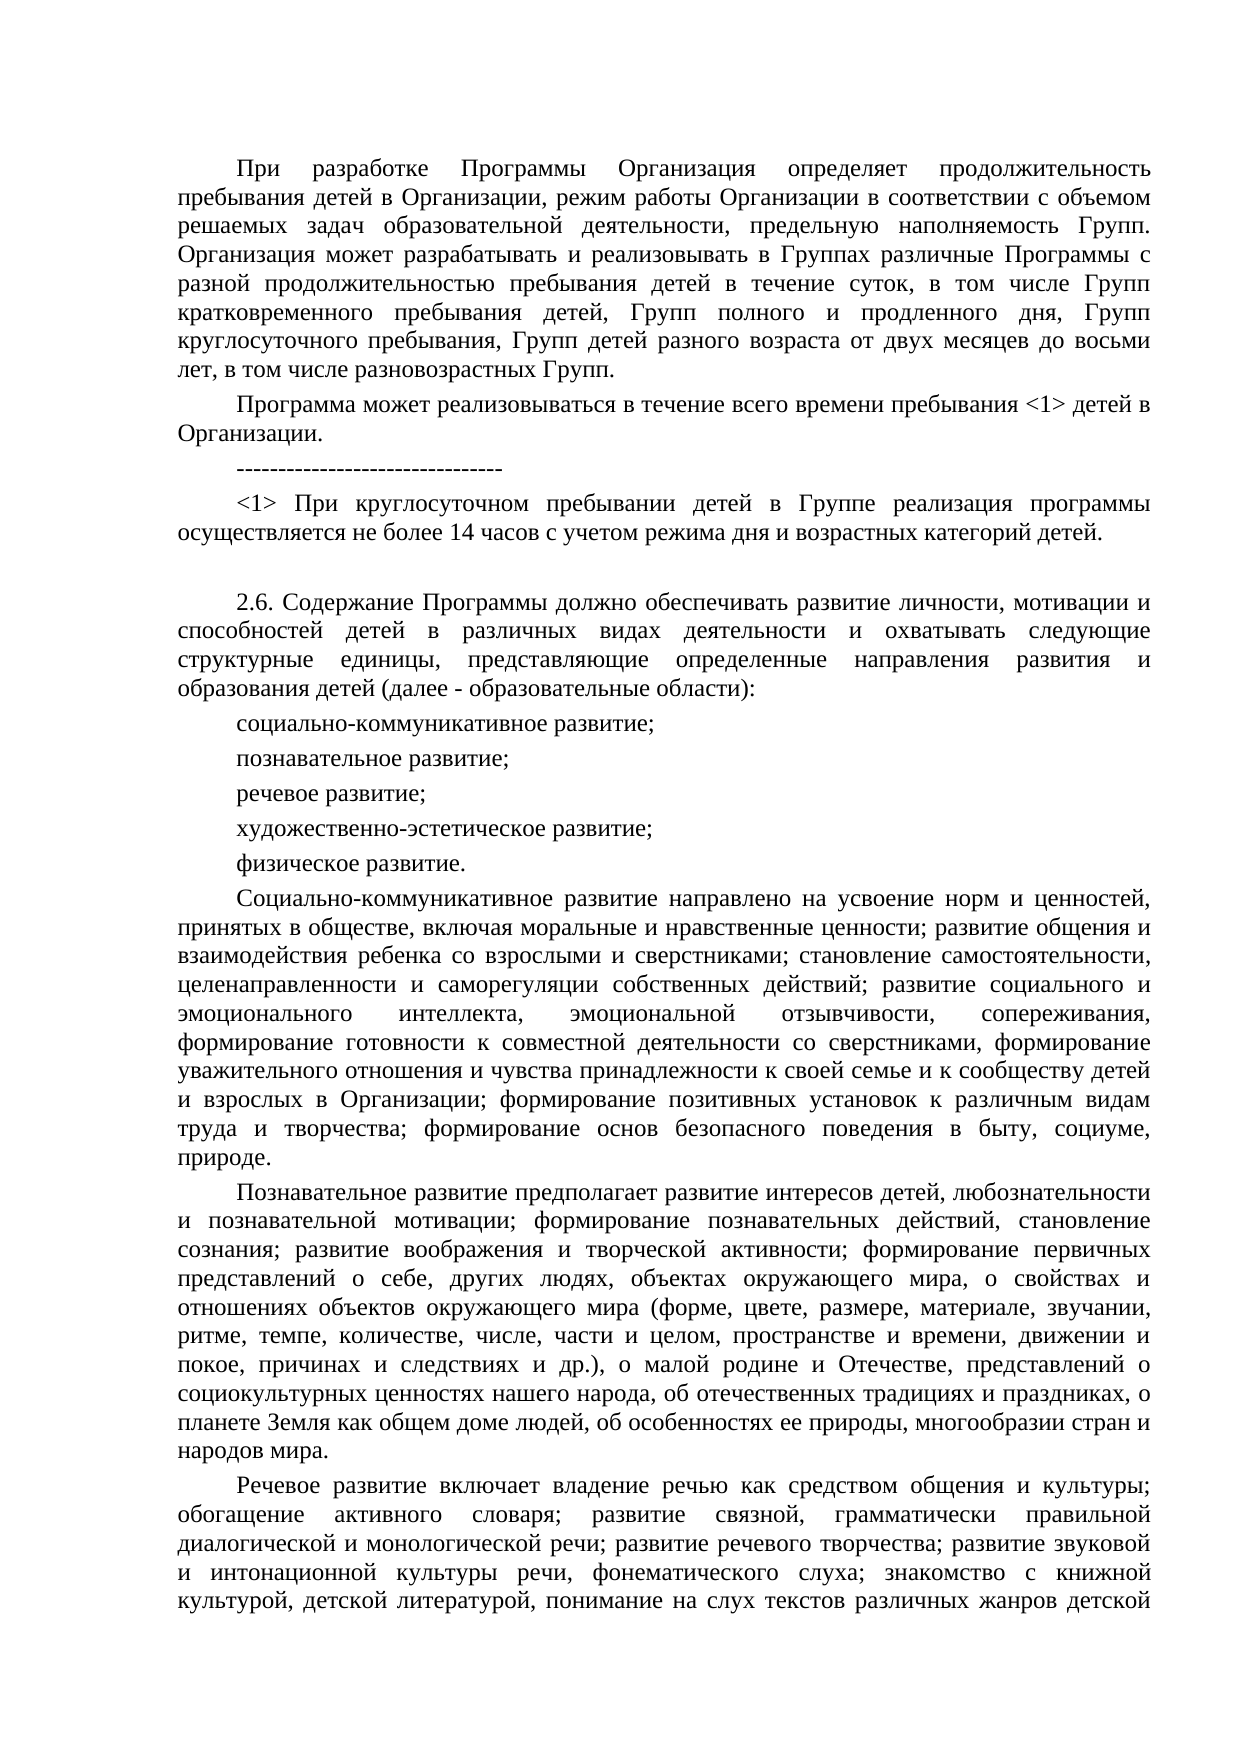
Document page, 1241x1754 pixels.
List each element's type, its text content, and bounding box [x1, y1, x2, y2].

text Программа может реализовываться в течение всего времени пребывания <1> детей в Организации. [177, 389, 1152, 447]
text -------------------------------- [177, 453, 1152, 482]
text физическое развитие. [177, 848, 1152, 877]
text 2.6. Содержание Программы должно обеспечивать развитие личности, мотивации и способностей детей в различных видах деятельности и охватывать следующие структурные единицы, представляющие определенные направления развития и образования детей (далее - образовательные области): [177, 587, 1152, 702]
text <1> При круглосуточном пребывании детей в Группе реализация программы осуществляется не более 14 часов с учетом режима дня и возрастных категорий детей. [177, 488, 1152, 546]
text речевое развитие; [177, 778, 1152, 807]
text При разработке Программы Организация определяет продолжительность пребывания детей в Организации, режим работы Организации в соответствии с объемом решаемых задач образовательной деятельности, предельную наполняемость Групп. Организация может разрабатывать и реализовывать в Группах различные Программы с разной продолжительностью пребывания детей в течение суток, в том числе Групп кратковременного пребывания детей, Групп полного и продленного дня, Групп круглосуточного пребывания, Групп детей разного возраста от двух месяцев до восьми лет, в том числе разновозрастных Групп. [177, 153, 1152, 383]
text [177, 1471, 1152, 1614]
text познавательное развитие; [177, 743, 1152, 772]
text Познавательное развитие предполагает развитие интересов детей, любознательности и познавательной мотивации; формирование познавательных действий, становление сознания; развитие воображения и творческой активности; формирование первичных представлений о себе, других людях, объектах окружающего мира, о свойствах и отношениях объектов окружающего мира (форме, цвете, размере, материале, звучании, ритме, темпе, количестве, числе, части и целом, пространстве и времени, движении и покое, причинах и следствиях и др.), о малой родине и Отечестве, представлений о социокультурных ценностях нашего народа, об отечественных традициях и праздниках, о планете Земля как общем доме людей, об особенностях ее природы, многообразии стран и народов мира. [177, 1177, 1152, 1464]
text художественно-эстетическое развитие; [177, 813, 1152, 842]
text социально-коммуникативное развитие; [177, 708, 1152, 737]
text Социально-коммуникативное развитие направлено на усвоение норм и ценностей, принятых в обществе, включая моральные и нравственные ценности; развитие общения и взаимодействия ребенка со взрослыми и сверстниками; становление самостоятельности, целенаправленности и саморегуляции собственных действий; развитие социального и эмоционального интеллекта, эмоциональной отзывчивости, сопереживания, формирование готовности к совместной деятельности со сверстниками, формирование уважительного отношения и чувства принадлежности к своей семье и к сообществу детей и взрослых в Организации; формирование позитивных установок к различным видам труда и творчества; формирование основ безопасного поведения в быту, социуме, природе. [177, 883, 1152, 1171]
